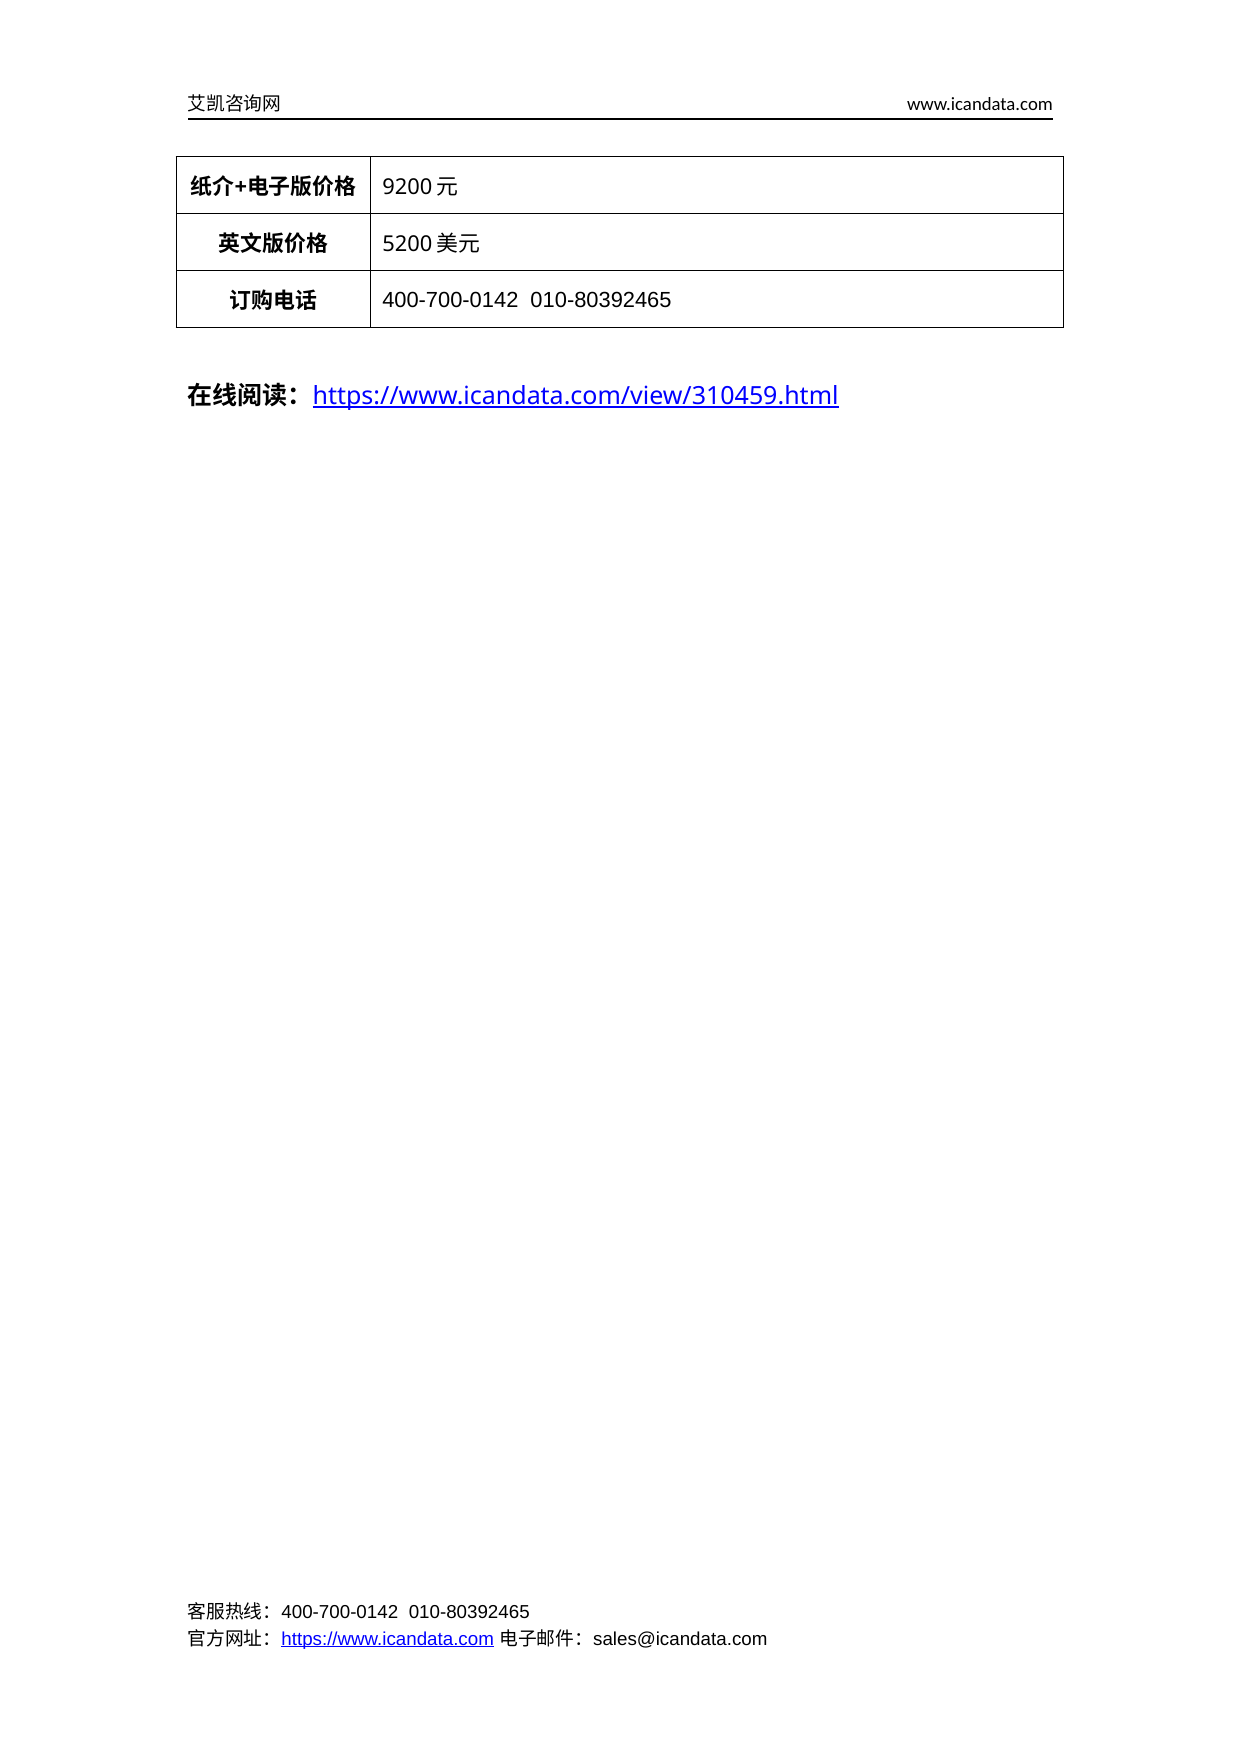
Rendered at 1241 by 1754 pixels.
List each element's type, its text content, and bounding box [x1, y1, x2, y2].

text 在线阅读：https://www.icandata.com/view/310459.html [187, 361, 1053, 426]
table_cell 订购电话 [177, 271, 370, 327]
table_cell 400-700-0142 010-80392465 [371, 271, 1063, 327]
table_cell 5200美元 [371, 214, 1063, 270]
table_cell 9200元 [371, 157, 1063, 213]
table_cell 英文版价格 [177, 214, 370, 270]
table_cell 纸介+电子版价格 [177, 157, 370, 213]
